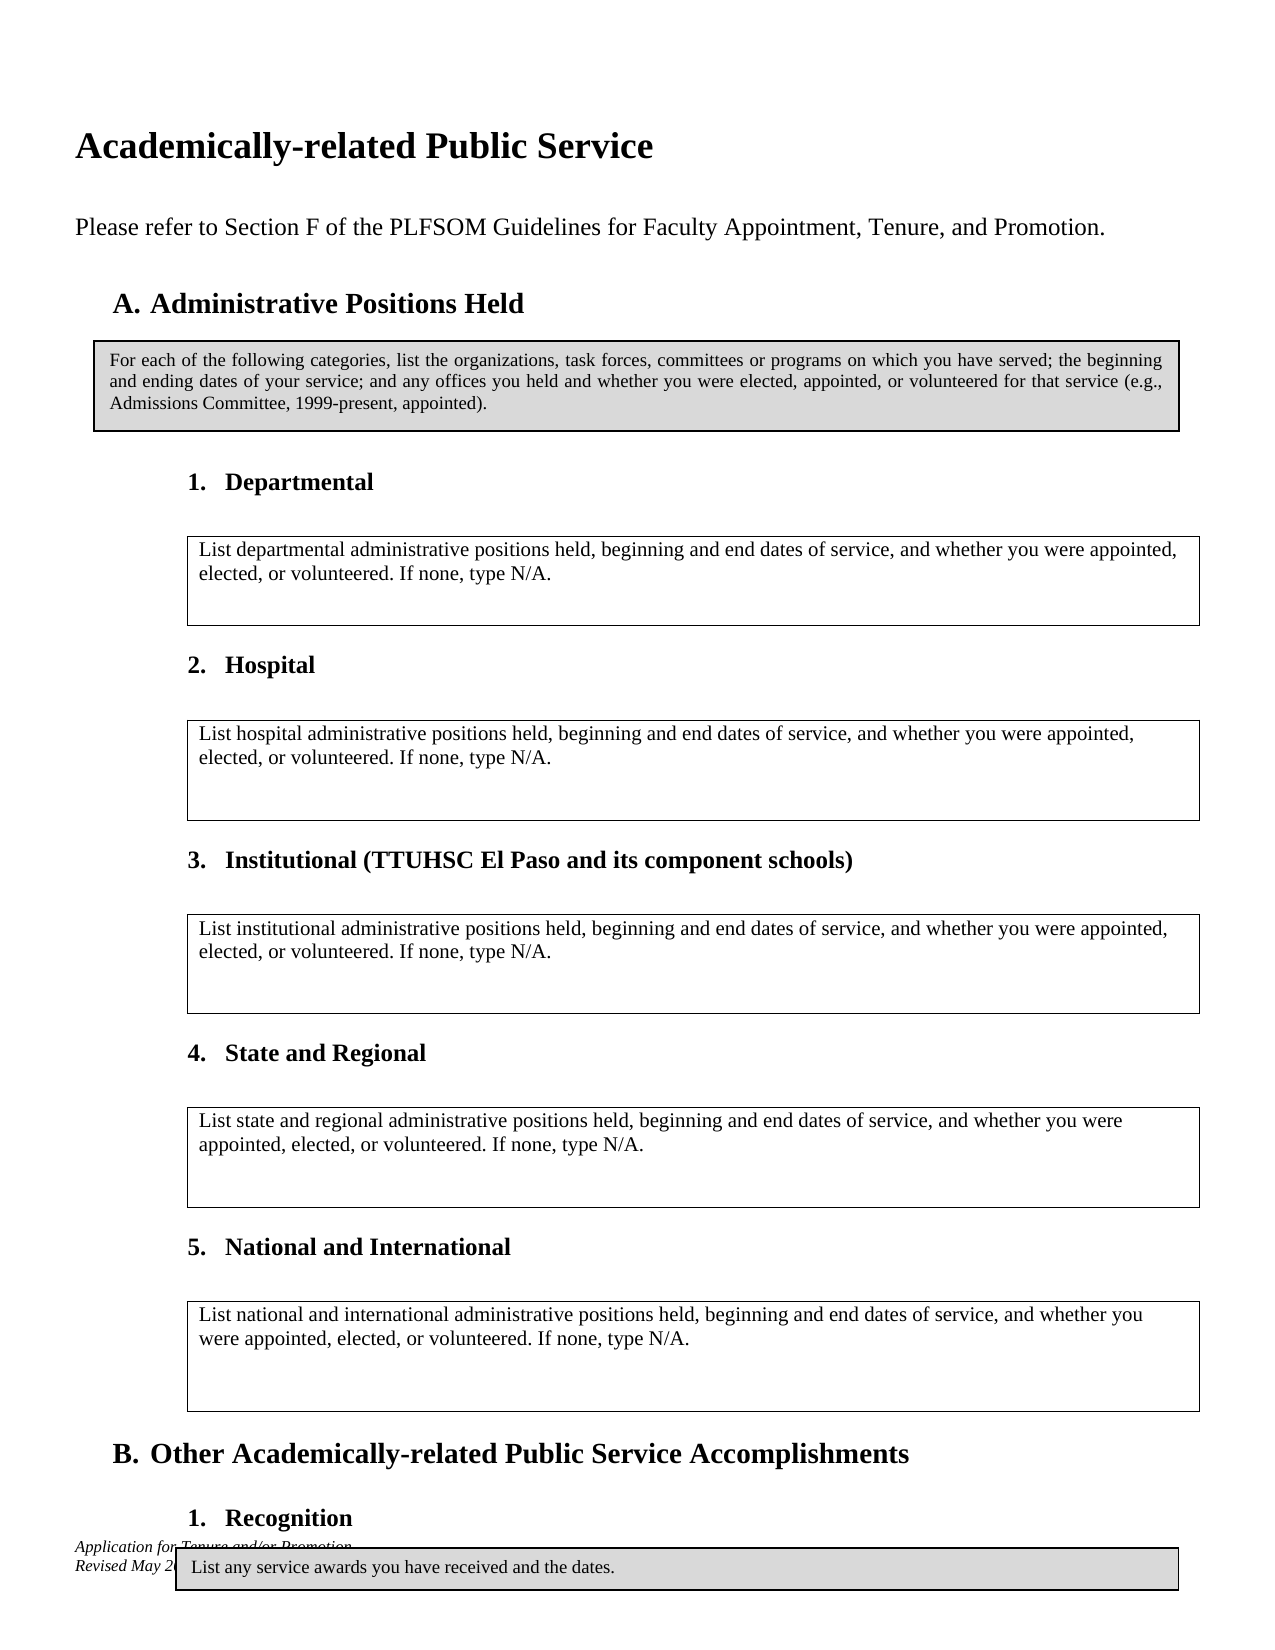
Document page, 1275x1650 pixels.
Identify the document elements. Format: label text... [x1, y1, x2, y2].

list Hospital [187, 650, 1200, 679]
list Institutional (TTUHSC El Paso and its component schools) [187, 845, 1200, 874]
text Academically-related Public Service [75, 123, 1200, 166]
list National and International [187, 1232, 1200, 1260]
list Recognition [187, 1503, 1200, 1532]
list Departmental [187, 467, 1200, 495]
list Administrative Positions Held [112, 286, 1200, 319]
list Other Academically-related Public Service Accomplishments [112, 1436, 1200, 1469]
list State and Regional [187, 1038, 1200, 1067]
text Please refer to Section F of the PLFSOM Guidelines for Faculty Appointment, Tenure, and Promotion. [75, 212, 1200, 240]
